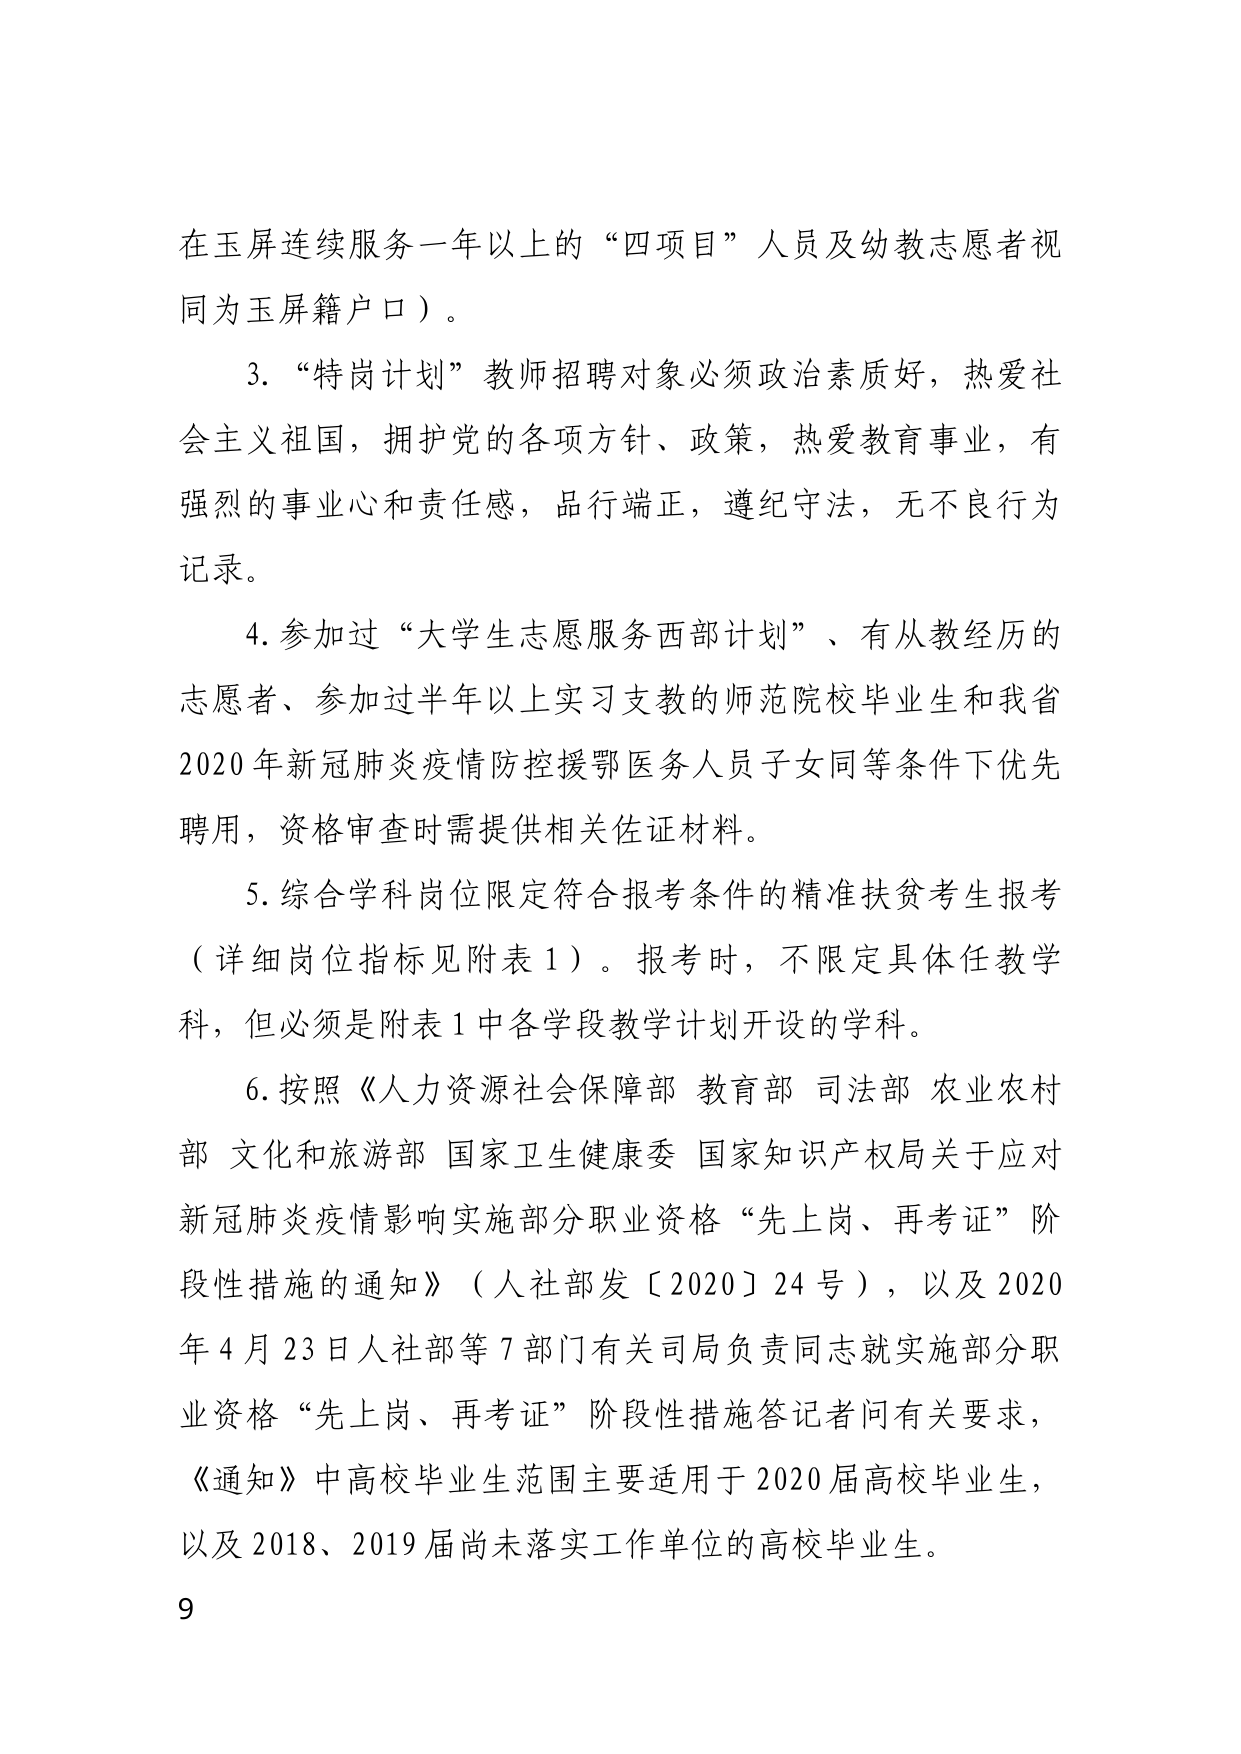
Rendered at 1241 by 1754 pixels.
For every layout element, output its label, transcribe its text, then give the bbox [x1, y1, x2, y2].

text 5.综合学科岗位限定符合报考条件的精准扶贫考生报考（详细岗位指标见附表1）。报考时，不限定具体任教学科，但必须是附表1中各学段教学计划开设的学科。 [177, 859, 1063, 1054]
text 6.按照《人力资源社会保障部 教育部 司法部 农业农村部 文化和旅游部 国家卫生健康委 国家知识产权局关于应对新冠肺炎疫情影响实施部分职业资格“先上岗、再考证”阶段性措施的通知》（人社部发〔2020〕24号），以及2020年4月23日人社部等7部门有关司局负责同志就实施部分职业资格“先上岗、再考证”阶段性措施答记者问有关要求，《通知》中高校毕业生范围主要适用于2020届高校毕业生，以及2018、2019届尚未落实工作单位的高校毕业生。 [177, 1054, 1063, 1574]
text 3.“特岗计划”教师招聘对象必须政治素质好，热爱社会主义祖国，拥护党的各项方针、政策，热爱教育事业，有强烈的事业心和责任感，品行端正，遵纪守法，无不良行为记录。 [177, 339, 1063, 599]
text 4.参加过“大学生志愿服务西部计划”、有从教经历的志愿者、参加过半年以上实习支教的师范院校毕业生和我省2020年新冠肺炎疫情防控援鄂医务人员子女同等条件下优先聘用，资格审查时需提供相关佐证材料。 [177, 599, 1063, 859]
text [177, 209, 1063, 339]
